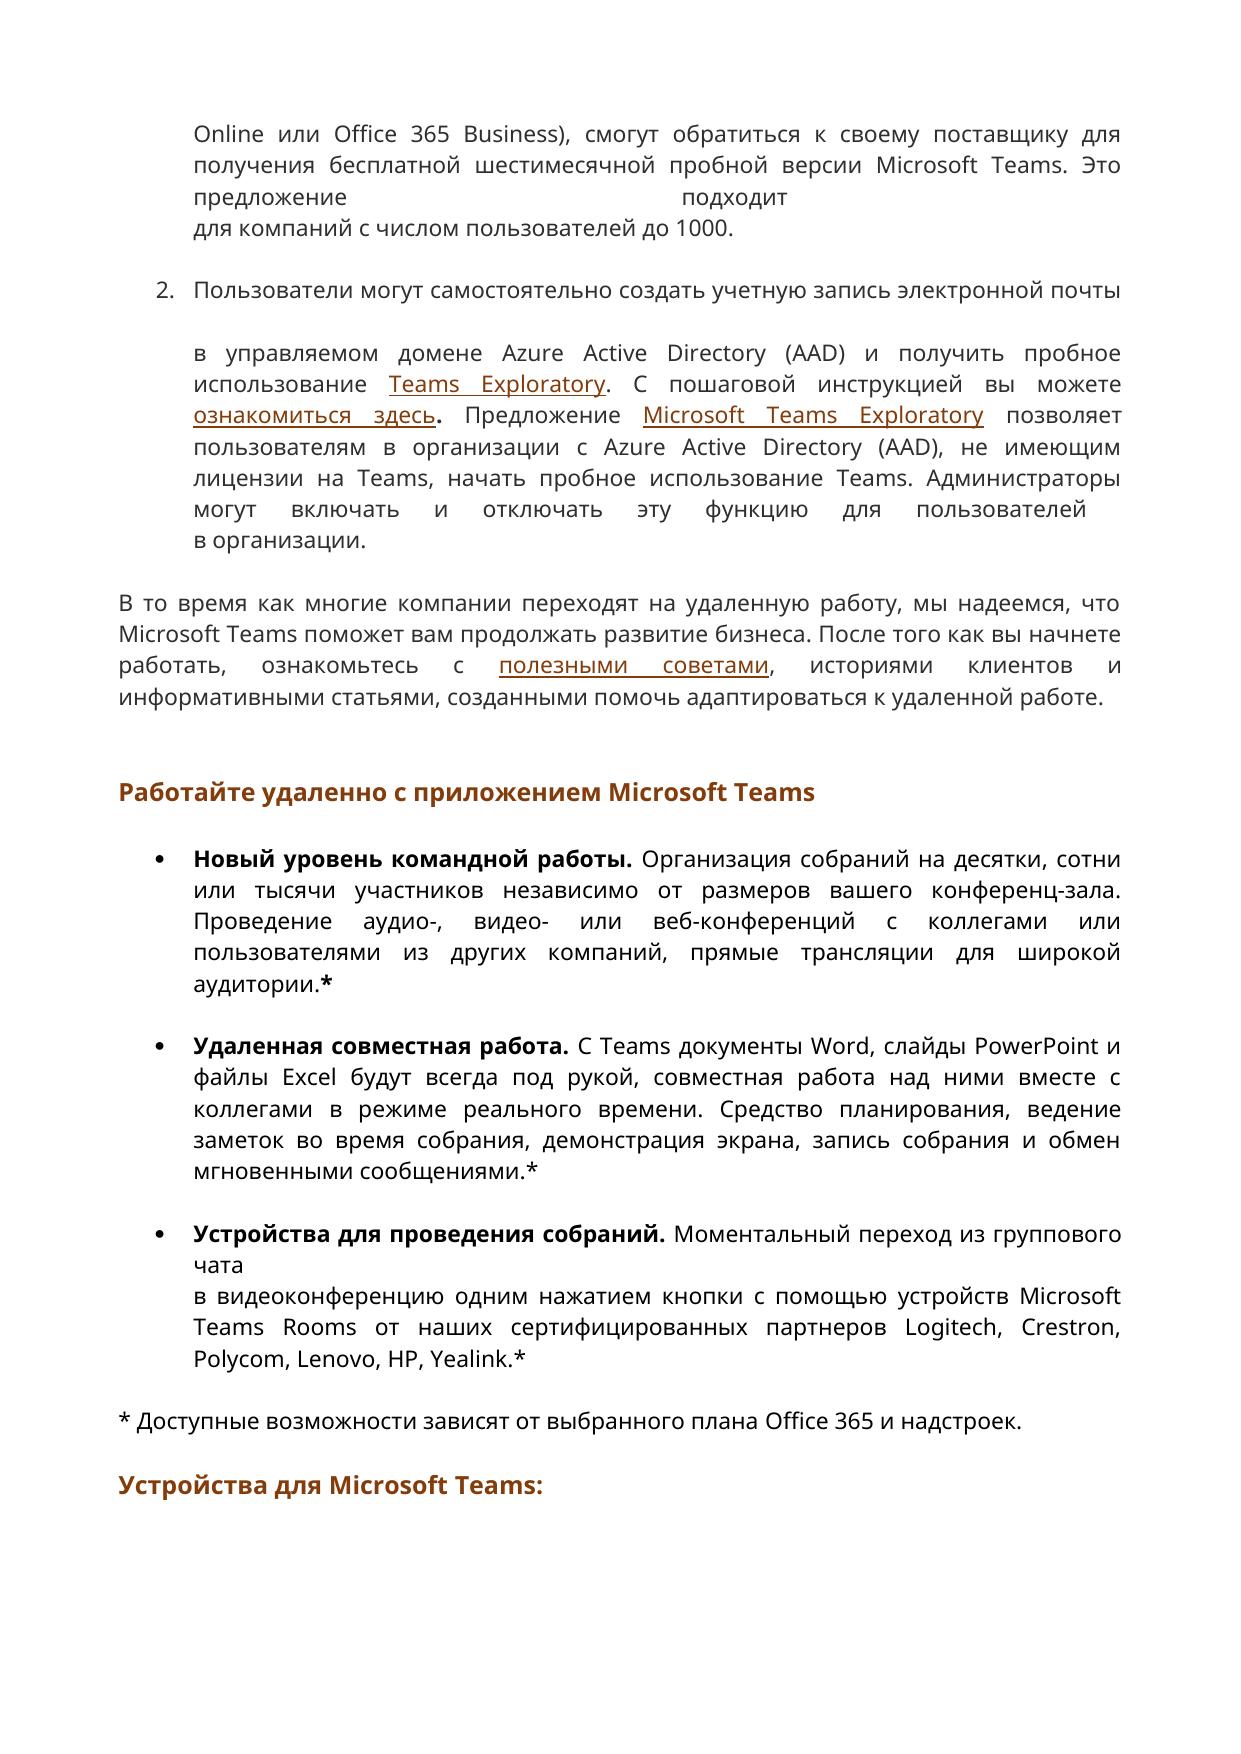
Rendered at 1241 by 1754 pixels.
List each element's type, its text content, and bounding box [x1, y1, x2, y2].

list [156, 118, 1122, 243]
text Устройства для Microsoft Teams: [118, 1467, 1122, 1502]
text * Доступные возможности зависят от выбранного плана Office 365 и надстроек. [118, 1405, 1122, 1436]
list Устройства для проведения собраний. Моментальный переход из группового чата в видеоконференцию одним нажатием кнопки с помощью устройств Microsoft Teams Rooms от наших сертифицированных партнеров Logitech, Crestron, Polycom, Lenovo, HP, Yealink.* [156, 1217, 1122, 1374]
text В то время как многие компании переходят на удаленную работу, мы надеемся, что Microsoft Teams поможет вам продолжать развитие бизнеса. После того как вы начнете работать, ознакомьтесь с полезными советами, историями клиентов и информативными статьями, созданными помочь адаптироваться к удаленной работе. [118, 587, 1122, 712]
list Пользователи могут самостоятельно создать учетную запись электронной почты в управляемом домене Azure Active Directory (AAD) и получить пробное использование Teams Exploratory. С пошаговой инструкцией вы можете ознакомиться здесь. Предложение Microsoft Teams Exploratory позволяет пользователям в организации с Azure Active Directory (AAD), не имеющим лицензии на Teams, начать пробное использование Teams. Администраторы могут включать и отключать эту функцию для пользователей в организации. [156, 274, 1122, 556]
list Новый уровень командной работы. Организация собраний на десятки, сотни или тысячи участников независимо от размеров вашего конференц-зала. Проведение аудио-, видео- или веб-конференций с коллегами или пользователями из других компаний, прямые трансляции для широкой аудитории.* [156, 842, 1122, 999]
text Работайте удаленно с приложением Microsoft Teams [118, 774, 1122, 808]
list Удаленная совместная работа. С Teams документы Word, слайды PowerPoint и файлы Excel будут всегда под рукой, совместная работа над ними вместе с коллегами в режиме реального времени. Средство планирования, ведение заметок во время собрания, демонстрация экрана, запись собрания и обмен мгновенными сообщениями.* [156, 1030, 1122, 1186]
